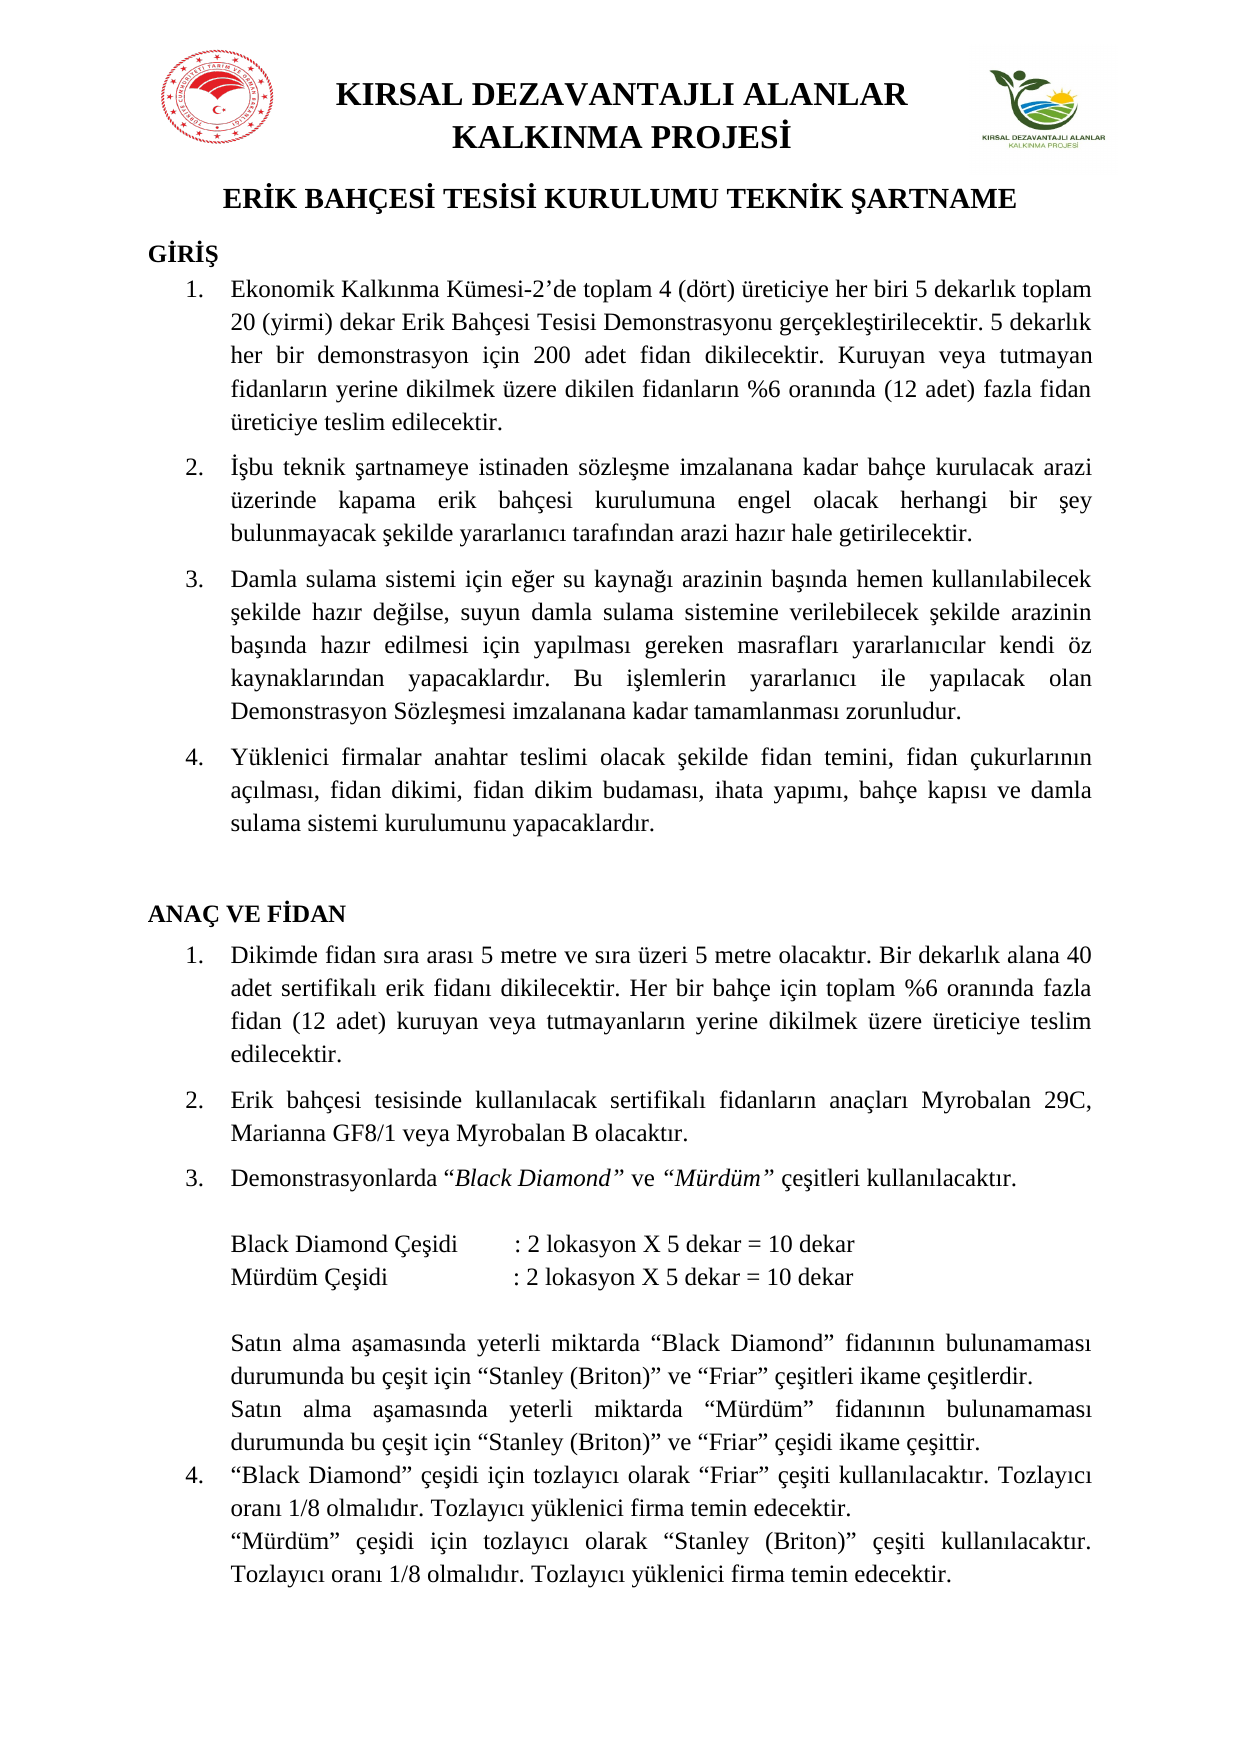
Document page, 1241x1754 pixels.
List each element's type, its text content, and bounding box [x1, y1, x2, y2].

list Damla sulama sistemi için eğer su kaynağı arazinin başında hemen kullanılabilecek şekilde hazır değilse, suyun damla sulama sistemine verilebilecek şekilde arazinin başında hazır edilmesi için yapılması gereken masrafları yararlanıcılar kendi öz kaynaklarından yapacaklardır. Bu işlemlerin yararlanıcı ile yapılacak olan Demonstrasyon Sözleşmesi imzalanana kadar tamamlanması zorunludur. [185, 564, 1093, 725]
list Satın alma aşamasında yeterli miktarda “Mürdüm” fidanının bulunamaması durumunda bu çeşit için “Stanley (Briton)” ve “Friar” çeşidi ikame çeşittir. [230, 1394, 1093, 1456]
list Demonstrasyonlarda “Black Diamond” ve “Mürdüm” çeşitleri kullanılacaktır. [185, 1163, 1093, 1192]
list Yüklenici firmalar anahtar teslimi olacak şekilde fidan temini, fidan çukurlarının açılması, fidan dikimi, fidan dikim budaması, ihata yapımı, bahçe kapısı ve damla sulama sistemi kurulumunu yapacaklardır. [185, 742, 1093, 837]
list Dikimde fidan sıra arası 5 metre ve sıra üzeri 5 metre olacaktır. Bir dekarlık alana 40 adet sertifikalı erik fidanı dikilecektir. Her bir bahçe için toplam %6 oranında fazla fidan (12 adet) kuruyan veya tutmayanların yerine dikilmek üzere üreticiye teslim edilecektir. [185, 940, 1093, 1068]
list Ekonomik Kalkınma Kümesi-2’de toplam 4 (dört) üreticiye her biri 5 dekarlık toplam 20 (yirmi) dekar Erik Bahçesi Tesisi Demonstrasyonu gerçekleştirilecektir. 5 dekarlık her bir demonstrasyon için 200 adet fidan dikilecektir. Kuruyan veya tutmayan fidanların yerine dikilmek üzere dikilen fidanların %6 oranında (12 adet) fazla fidan üreticiye teslim edilecektir. [185, 274, 1093, 436]
list Satın alma aşamasında yeterli miktarda “Black Diamond” fidanının bulunamaması durumunda bu çeşit için “Stanley (Briton)” ve “Friar” çeşitleri ikame çeşitlerdir. [230, 1328, 1093, 1390]
text GİRİŞ [148, 239, 1093, 268]
text “Mürdüm” çeşidi için tozlayıcı olarak “Stanley (Briton)” çeşiti kullanılacaktır. Tozlayıcı oranı 1/8 olmalıdır. Tozlayıcı yüklenici firma temin edecektir. [230, 1526, 1093, 1588]
list Erik bahçesi tesisinde kullanılacak sertifikalı fidanların anaçları Myrobalan 29C, Marianna GF8/1 veya Myrobalan B olacaktır. [185, 1085, 1093, 1146]
list Mürdüm Çeşidi : 2 lokasyon X 5 dekar = 10 dekar [230, 1262, 1093, 1291]
text ERİK BAHÇESİ TESİSİ KURULUMU TEKNİK ŞARTNAME [148, 181, 1093, 214]
list İşbu teknik şartnameye istinaden sözleşme imzalanana kadar bahçe kurulacak arazi üzerinde kapama erik bahçesi kurulumuna engel olacak herhangi bir şey bulunmayacak şekilde yararlanıcı tarafından arazi hazır hale getirilecektir. [185, 452, 1093, 547]
list “Black Diamond” çeşidi için tozlayıcı olarak “Friar” çeşiti kullanılacaktır. Tozlayıcı oranı 1/8 olmalıdır. Tozlayıcı yüklenici firma temin edecektir. [185, 1460, 1093, 1522]
list Black Diamond Çeşidi : 2 lokasyon X 5 dekar = 10 dekar [230, 1229, 1093, 1258]
picture [159, 48, 275, 145]
picture [968, 44, 1119, 175]
text ANAÇ VE FİDAN [148, 899, 1093, 928]
